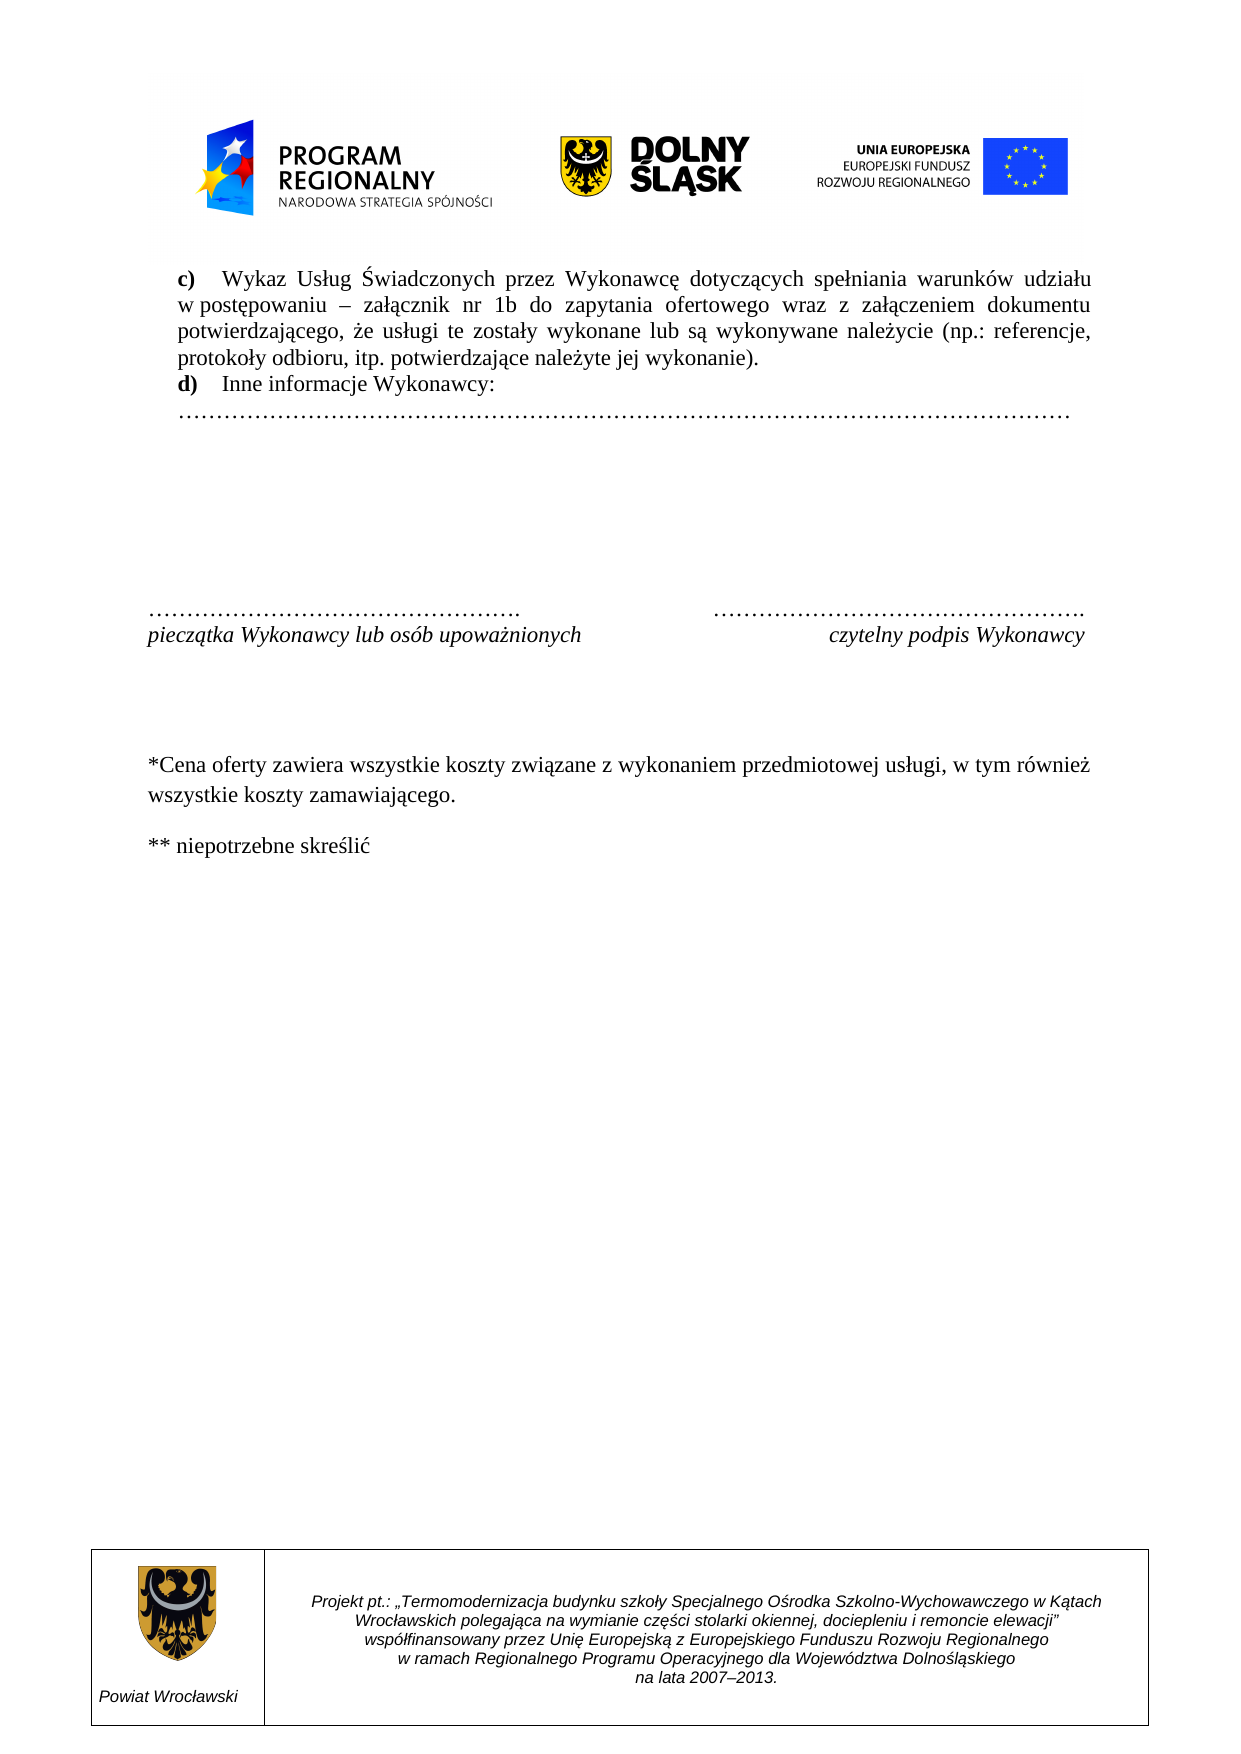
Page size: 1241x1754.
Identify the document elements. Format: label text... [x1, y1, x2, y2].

table_header …………………………………………. [136, 595, 616, 621]
picture [138, 1566, 217, 1661]
text ** niepotrzebne skreślić [148, 833, 1092, 859]
table_cell czytelny podpis Wykonawcy [616, 621, 1096, 648]
text *Cena oferty zawiera wszystkie koszty związane z wykonaniem przedmiotowej usługi, w tym również wszystkie koszty zamawiającego. [148, 751, 1092, 808]
table_cell pieczątka Wykonawcy lub osób upoważnionych [136, 621, 616, 648]
list Inne informacje Wykonawcy: [177, 370, 1092, 397]
table_header …………………………………………. [616, 595, 1096, 621]
picture [147, 73, 1085, 265]
text ……………………………………………………………………………………………………… [177, 397, 1092, 423]
list Wykaz Usług Świadczonych przez Wykonawcę dotyczących spełniania warunków udziału w postępowaniu – załącznik nr 1b do zapytania ofertowego wraz z załączeniem dokumentu potwierdzającego, że usługi te zostały wykonane lub są wykonywane należycie (np.: referencje, protokoły odbioru, itp. potwierdzające należyte jej wykonanie). [177, 265, 1092, 370]
